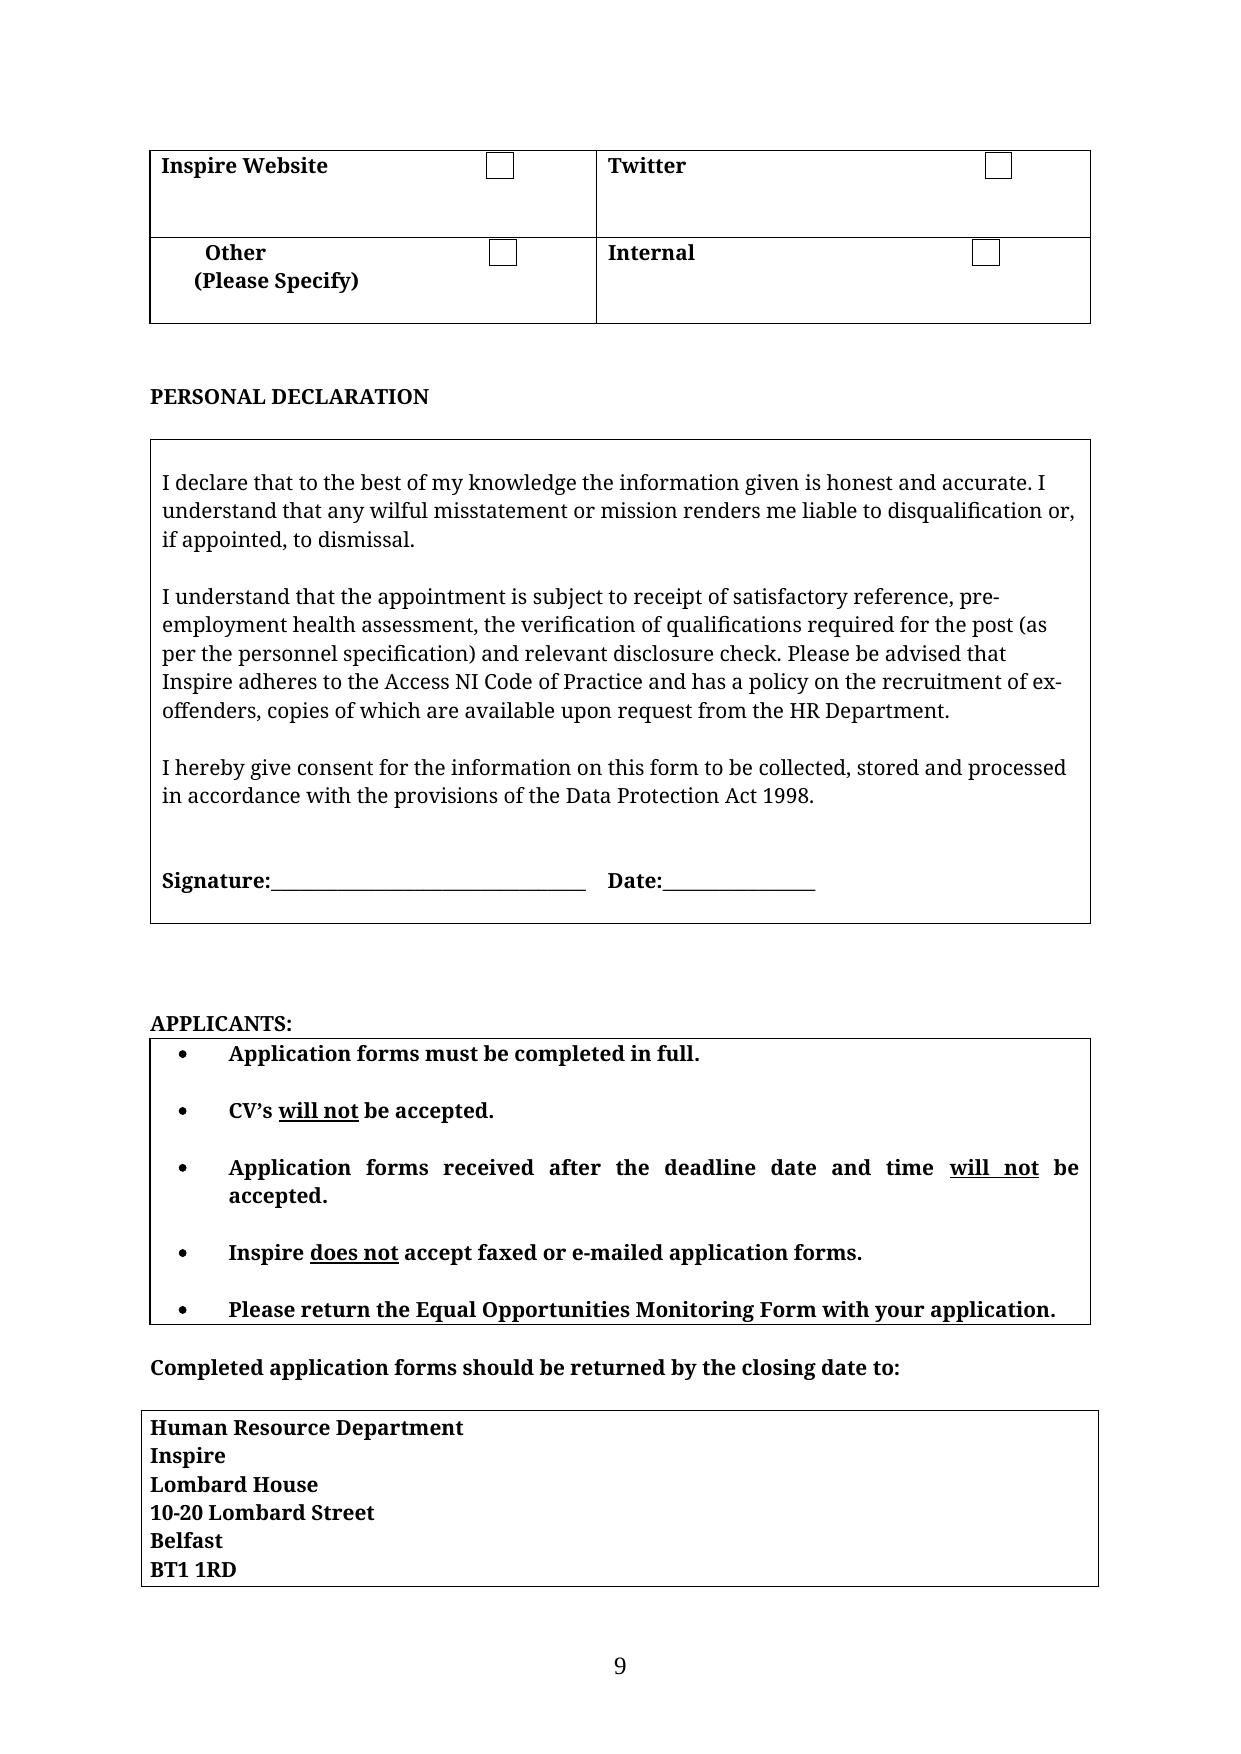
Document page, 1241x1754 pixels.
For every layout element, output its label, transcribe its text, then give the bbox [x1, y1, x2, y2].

text Completed application forms should be returned by the closing date to: [150, 1353, 1090, 1381]
text BT1 1RD [142, 1552, 1098, 1586]
table_header Application forms must be completed in full. CV’s will not be accepted. Application forms received after the deadline date and time will not be accepted. Inspire does not accept faxed or e-mailed application forms. Please return the Equal Opportunities Monitoring Form with your application. [151, 1039, 1090, 1323]
table_cell Other (Please Specify) [151, 238, 596, 323]
table_cell Internal [597, 238, 1090, 323]
text Belfast [150, 1527, 1090, 1552]
text Human Resource Department [142, 1411, 1098, 1441]
text PERSONAL DECLARATION [150, 382, 1090, 410]
text 10-20 Lombard Street [150, 1498, 1090, 1527]
table_cell Twitter [597, 151, 1090, 237]
table_header I declare that to the best of my knowledge the information given is honest and accurate. I understand that any wilful misstatement or mission renders me liable to disqualification or, if appointed, to dismissal. I understand that the appointment is subject to receipt of satisfactory reference, pre-employment health assessment, the verification of qualifications required for the post (as per the personnel specification) and relevant disclosure check. Please be advised that Inspire adheres to the Access NI Code of Practice and has a policy on the recruitment of ex-offenders, copies of which are available upon request from the HR Department. I hereby give consent for the information on this form to be collected, stored and processed in accordance with the provisions of the Data Protection Act 1998. Signature:_________________________________ Date:________________ [151, 440, 1090, 923]
text APPLICANTS: [150, 1009, 1090, 1038]
text Inspire [150, 1441, 1090, 1470]
text Lombard House [150, 1470, 1090, 1498]
table_cell Inspire Website [151, 151, 596, 237]
